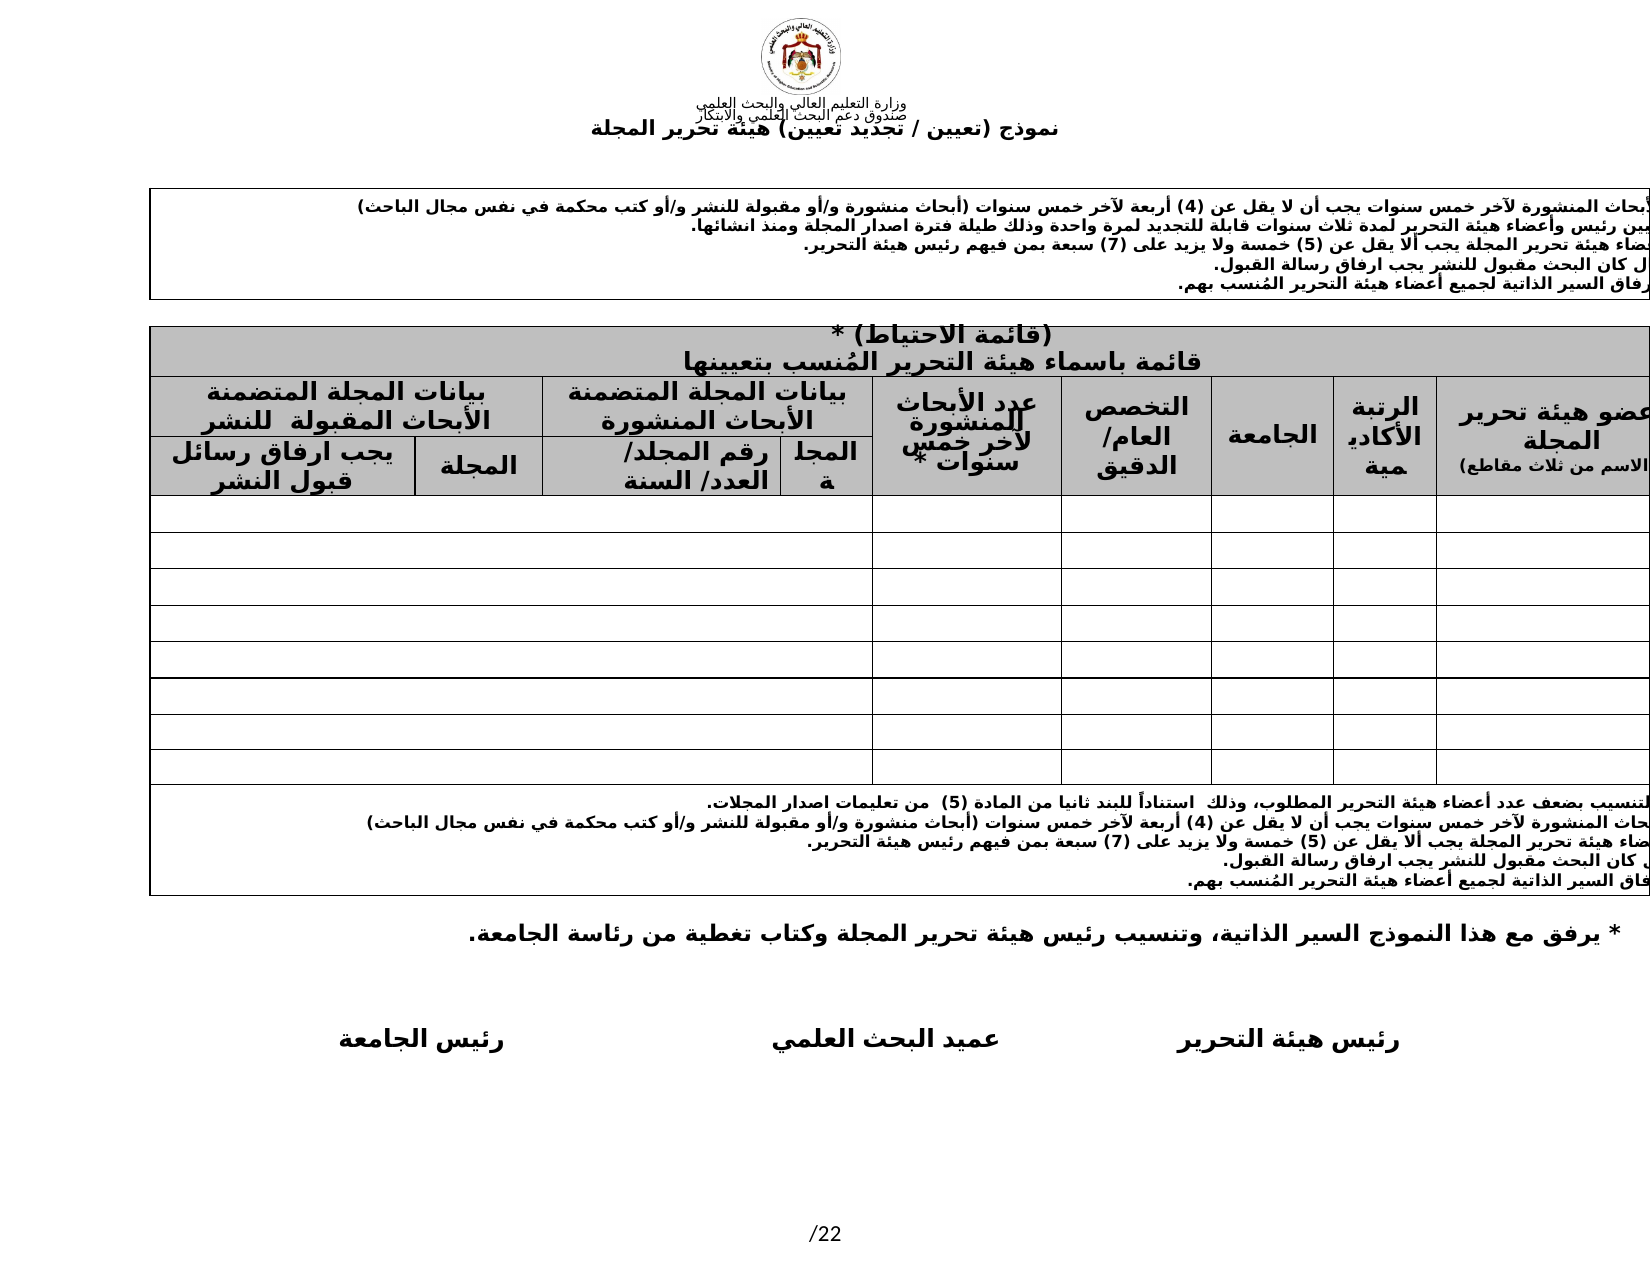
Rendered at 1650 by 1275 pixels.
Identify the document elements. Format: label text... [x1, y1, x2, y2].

table_cell [1062, 750, 1211, 784]
table_cell [1062, 715, 1211, 749]
table_cell [151, 496, 872, 532]
table_cell [151, 750, 872, 784]
table_cell [1062, 569, 1211, 604]
table_cell [1437, 679, 1649, 714]
table_cell [1334, 569, 1436, 604]
table_cell [1212, 533, 1333, 568]
table_cell عدد الأبحاث المنشورة لآخر خمس سنوات * [873, 377, 1061, 495]
table_cell [1212, 606, 1333, 641]
table_cell بيانات المجلة المتضمنة الأبحاث المنشورة [543, 377, 872, 436]
table_cell [1437, 496, 1649, 532]
table_cell [1437, 533, 1649, 568]
table_cell [1334, 606, 1436, 641]
table_cell [1437, 715, 1649, 749]
table_cell [873, 533, 1061, 568]
table_cell [1334, 642, 1436, 677]
table_cell [873, 642, 1061, 677]
table_cell [151, 679, 872, 714]
table_cell التخصص العام/ الدقيق [1062, 377, 1211, 495]
table_cell رقم المجلد/ العدد/ السنة [543, 437, 780, 495]
table_header (قائمة الاحتياط) * قائمة باسماء هيئة التحرير المُنسب بتعيينها [151, 327, 1649, 376]
table_cell [1334, 533, 1436, 568]
table_cell [873, 496, 1061, 532]
table_cell [1212, 750, 1333, 784]
table_cell [1212, 642, 1333, 677]
table_cell [873, 715, 1061, 749]
table_cell [1437, 569, 1649, 604]
table_cell [1062, 606, 1211, 641]
table_cell [1334, 715, 1436, 749]
table_cell الرتبة الأكاديمية [1334, 377, 1436, 495]
table_cell [1437, 642, 1649, 677]
table_cell [873, 679, 1061, 714]
table_cell أن يتم التنسيب بضعف عدد أعضاء هيئة التحرير المطلوب، وذلك استناداً للبند ثانيا من المادة (5) من تعليمات اصدار المجلات. عدد الأبحاث المنشورة لآخر خمس سنوات يجب أن لا يقل عن (4) أربعة لآخر خمس سنوات (أبحاث منشورة و/أو مقبولة للنشر و/أو كتب محكمة في نفس مجال الباحث) عدد أعضاء هيئة تحرير المجلة يجب ألا يقل عن (5) خمسة ولا يزيد على (7) سبعة بمن فيهم رئيس هيئة التحرير. في حال كان البحث مقبول للنشر يجب ارفاق رسالة القبول. يجب ارفاق السير الذاتية لجميع أعضاء هيئة التحرير المُنسب بهم. [151, 785, 1649, 895]
table_cell [1334, 679, 1436, 714]
table_cell [873, 606, 1061, 641]
table_cell [1437, 606, 1649, 641]
table_cell المجلة [781, 437, 872, 495]
table_cell [151, 569, 872, 604]
table_cell [873, 569, 1061, 604]
table_cell [151, 642, 872, 677]
table_cell [151, 606, 872, 641]
table_cell [1062, 642, 1211, 677]
table_cell [151, 715, 872, 749]
table_cell المجلة [416, 437, 542, 495]
table_cell [151, 533, 872, 568]
table_header عميد البحث العلمي [623, 1024, 1148, 1070]
table_cell يجب ارفاق رسائل قبول النشر [151, 437, 414, 495]
table_cell [1062, 533, 1211, 568]
table_cell بيانات المجلة المتضمنة الأبحاث المقبولة للنشر [151, 377, 542, 436]
table_header رئيس هيئة التحرير [1149, 1024, 1430, 1070]
table_header رئيس الجامعة [220, 1024, 623, 1070]
table_cell [1334, 496, 1436, 532]
table_cell [1437, 750, 1649, 784]
table_cell [1334, 750, 1436, 784]
picture [761, 18, 841, 95]
text * يرفق مع هذا النموذج السير الذاتية، وتنسيب رئيس هيئة تحرير المجلة وكتاب تغطية من رئاسة الجامعة. [150, 920, 1622, 946]
table_cell عدد الأبحاث المنشورة لآخر خمس سنوات يجب أن لا يقل عن (4) أربعة لآخر خمس سنوات (أبحاث منشورة و/أو مقبولة للنشر و/أو كتب محكمة في نفس مجال الباحث) يتم تعيين رئيس وأعضاء هيئة التحرير لمدة ثلاث سنوات قابلة للتجديد لمرة واحدة وذلك طيلة فترة اصدار المجلة ومنذ انشائها. عدد أعضاء هيئة تحرير المجلة يجب ألا يقل عن (5) خمسة ولا يزيد على (7) سبعة بمن فيهم رئيس هيئة التحرير. في حال كان البحث مقبول للنشر يجب ارفاق رسالة القبول. يجب ارفاق السير الذاتية لجميع أعضاء هيئة التحرير المُنسب بهم. [151, 189, 1649, 299]
table_cell الجامعة [1212, 377, 1333, 495]
table_cell [1062, 496, 1211, 532]
table_cell [1212, 715, 1333, 749]
table_cell [1212, 679, 1333, 714]
table_cell [1062, 679, 1211, 714]
table_cell [1212, 569, 1333, 604]
table_cell [873, 750, 1061, 784]
table_cell [1212, 496, 1333, 532]
table_cell عضو هيئة تحرير المجلة (الاسم من ثلاث مقاطع) [1437, 377, 1649, 495]
